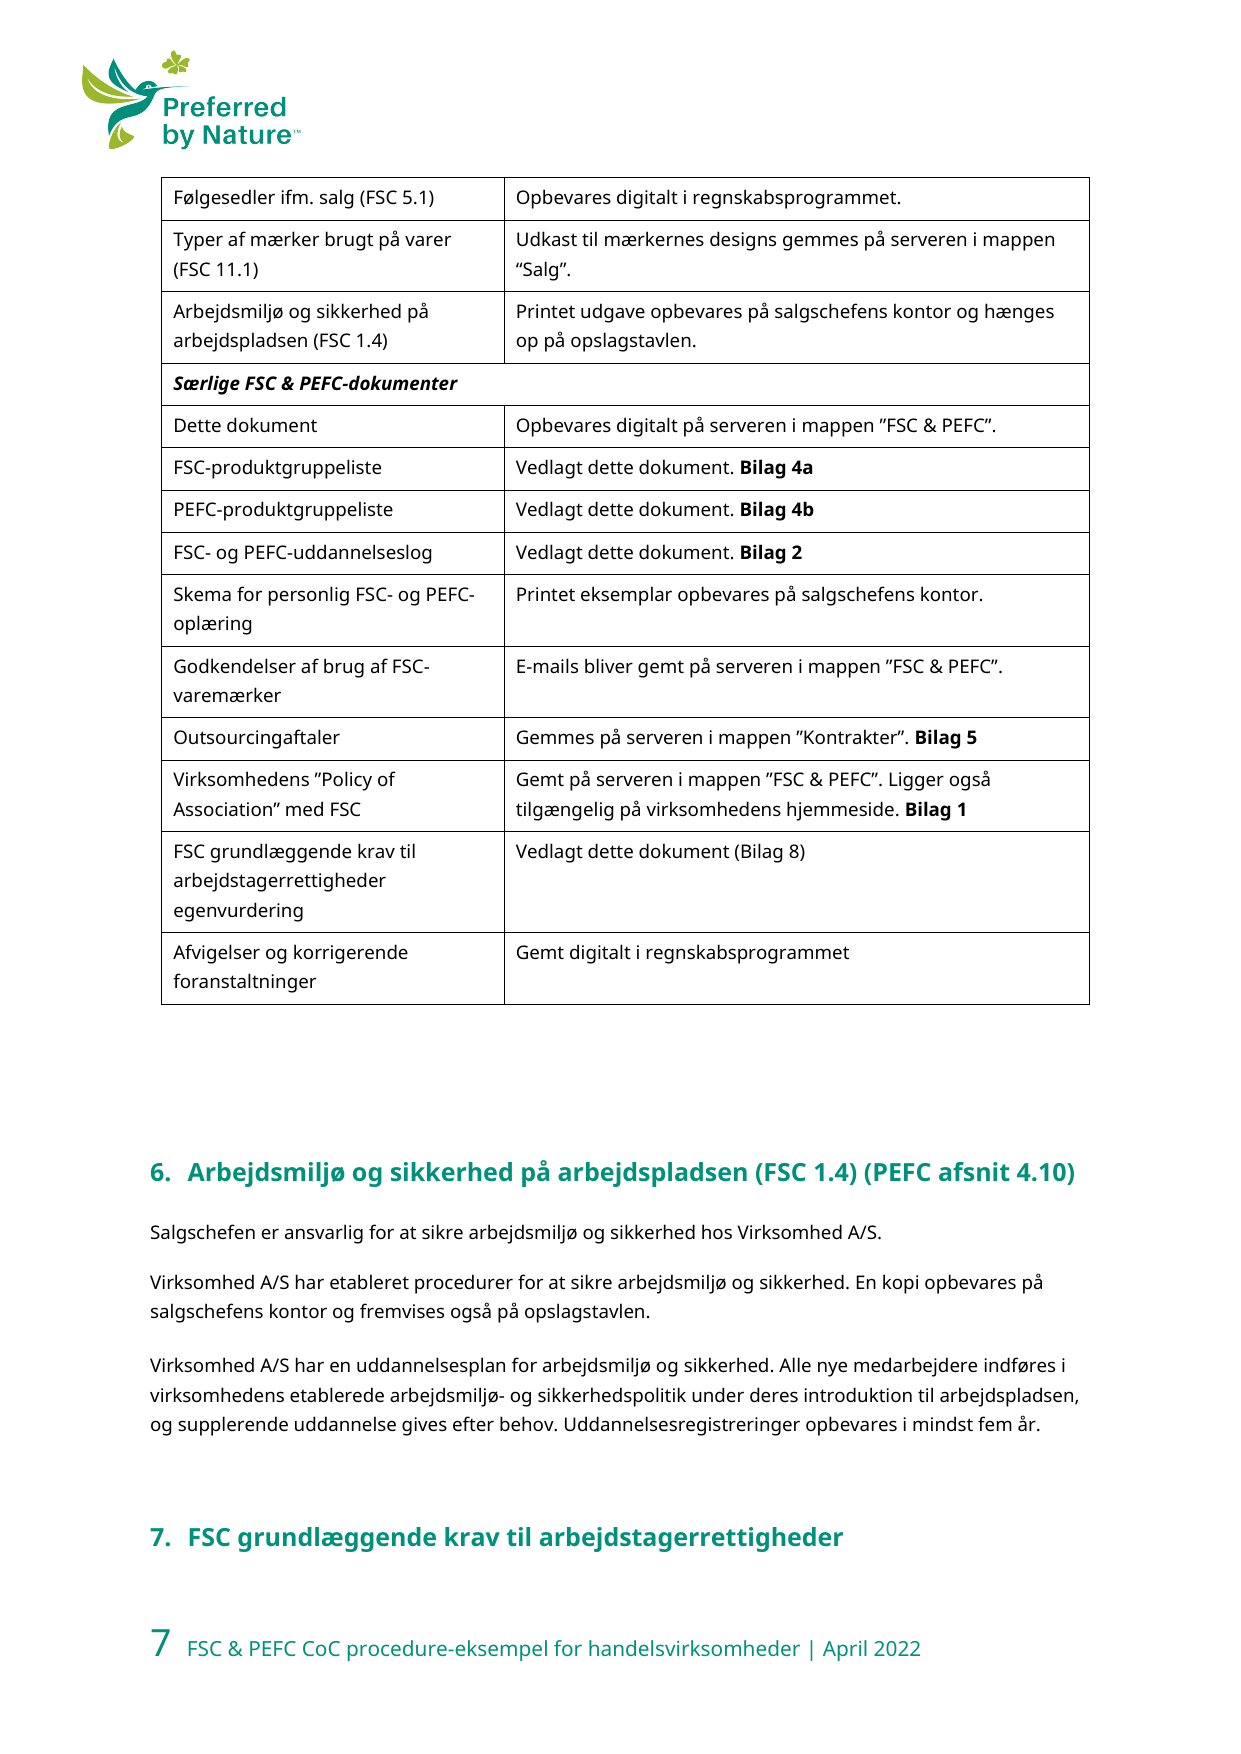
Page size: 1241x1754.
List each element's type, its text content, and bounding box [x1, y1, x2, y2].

table_cell PEFC-produktgruppeliste [162, 491, 504, 532]
table_cell Virksomhedens ”Policy of Association” med FSC [162, 761, 504, 831]
table_cell FSC-produktgruppeliste [162, 448, 504, 489]
table_cell Gemt på serveren i mappen ”FSC & PEFC”. Ligger også tilgængelig på virksomhedens hjemmeside. Bilag 1 [505, 761, 1089, 831]
table_cell Outsourcingaftaler [162, 718, 504, 759]
table_cell FSC grundlæggende krav til arbejdstagerrettigheder egenvurdering [162, 832, 504, 932]
table_cell Godkendelser af brug af FSC-varemærker [162, 647, 504, 717]
table_cell Afvigelser og korrigerende foranstaltninger [162, 933, 504, 1003]
list Arbejdsmiljø og sikkerhed på arbejdspladsen (FSC 1.4) (PEFC afsnit 4.10) [150, 1155, 1090, 1189]
table_cell Vedlagt dette dokument (Bilag 8) [505, 832, 1089, 932]
text Virksomhed A/S har etableret procedurer for at sikre arbejdsmiljø og sikkerhed. En kopi opbevares på salgschefens kontor og fremvises også på opslagstavlen. [150, 1269, 1090, 1324]
table_cell Opbevares digitalt på serveren i mappen ”FSC & PEFC”. [505, 406, 1089, 447]
table_cell Dette dokument [162, 406, 504, 447]
text Salgschefen er ansvarlig for at sikre arbejdsmiljø og sikkerhed hos Virksomhed A/S. [150, 1219, 1090, 1244]
table_cell Skema for personlig FSC- og PEFC-oplæring [162, 575, 504, 646]
table_cell Opbevares digitalt i regnskabsprogrammet. [505, 178, 1089, 219]
picture [54, 22, 330, 177]
table_cell Gemmes på serveren i mappen ”Kontrakter”. Bilag 5 [505, 718, 1089, 759]
table_cell Vedlagt dette dokument. Bilag 4a [505, 448, 1089, 489]
table_cell Særlige FSC & PEFC-dokumenter [162, 364, 1089, 405]
table_cell Gemt digitalt i regnskabsprogrammet [505, 933, 1089, 1003]
table_cell E-mails bliver gemt på serveren i mappen ”FSC & PEFC”. [505, 647, 1089, 717]
table_cell Udkast til mærkernes designs gemmes på serveren i mappen “Salg”. [505, 221, 1089, 291]
table_cell Vedlagt dette dokument. Bilag 4b [505, 491, 1089, 532]
list FSC grundlæggende krav til arbejdstagerrettigheder [150, 1520, 1090, 1554]
table_cell Typer af mærker brugt på varer (FSC 11.1) [162, 221, 504, 291]
table_cell Arbejdsmiljø og sikkerhed på arbejdspladsen (FSC 1.4) [162, 292, 504, 363]
table_cell Vedlagt dette dokument. Bilag 2 [505, 533, 1089, 574]
table_cell Printet udgave opbevares på salgschefens kontor og hænges op på opslagstavlen. [505, 292, 1089, 363]
table_cell Følgesedler ifm. salg (FSC 5.1) [162, 178, 504, 219]
text Virksomhed A/S har en uddannelsesplan for arbejdsmiljø og sikkerhed. Alle nye medarbejdere indføres i virksomhedens etablerede arbejdsmiljø- og sikkerhedspolitik under deres introduktion til arbejdspladsen, og supplerende uddannelse gives efter behov. Uddannelsesregistreringer opbevares i mindst fem år. [150, 1353, 1090, 1437]
table_cell Printet eksemplar opbevares på salgschefens kontor. [505, 575, 1089, 646]
table_cell FSC- og PEFC-uddannelseslog [162, 533, 504, 574]
